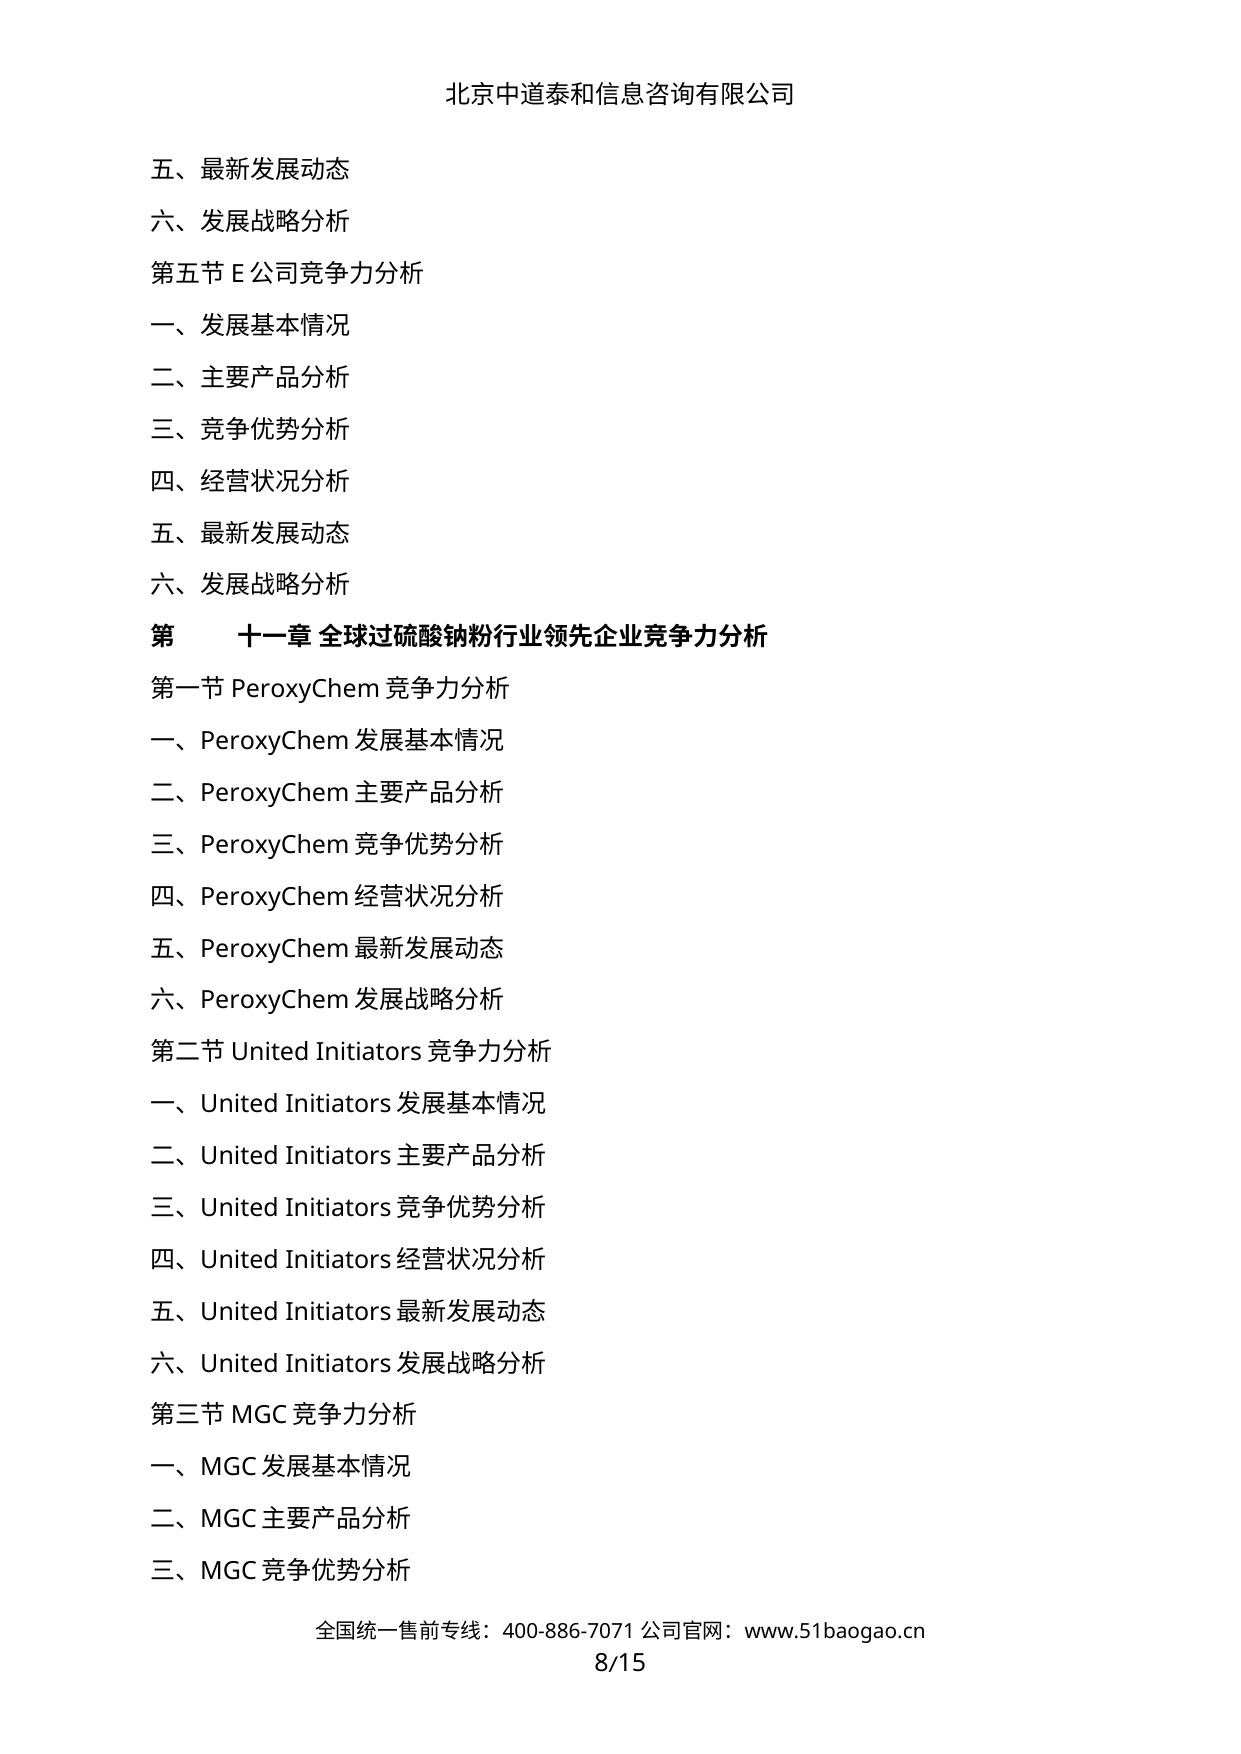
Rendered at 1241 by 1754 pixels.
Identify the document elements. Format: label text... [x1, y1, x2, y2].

text 一、PeroxyChem发展基本情况 [150, 721, 1090, 757]
text 五、最新发展动态 [150, 513, 1090, 549]
text 二、United Initiators主要产品分析 [150, 1136, 1090, 1172]
text 四、经营状况分析 [150, 461, 1090, 497]
text 三、PeroxyChem竞争优势分析 [150, 824, 1090, 861]
text 一、发展基本情况 [150, 306, 1090, 342]
text 四、PeroxyChem经营状况分析 [150, 876, 1090, 912]
text 五、United Initiators最新发展动态 [150, 1291, 1090, 1327]
text 第三节 MGC竞争力分析 [150, 1395, 1090, 1431]
text 三、United Initiators竞争优势分析 [150, 1187, 1090, 1224]
text 第二节 United Initiators竞争力分析 [150, 1032, 1090, 1068]
text 四、United Initiators经营状况分析 [150, 1239, 1090, 1276]
text 第 十一章 全球过硫酸钠粉行业领先企业竞争力分析 [150, 617, 1090, 653]
text 六、United Initiators发展战略分析 [150, 1343, 1090, 1379]
text 二、主要产品分析 [150, 357, 1090, 394]
text 六、发展战略分析 [150, 202, 1090, 238]
text 三、MGC竞争优势分析 [150, 1551, 1090, 1587]
text 一、MGC发展基本情况 [150, 1447, 1090, 1483]
text 第一节 PeroxyChem竞争力分析 [150, 669, 1090, 705]
text 六、发展战略分析 [150, 565, 1090, 601]
text 六、PeroxyChem发展战略分析 [150, 980, 1090, 1016]
text 二、MGC主要产品分析 [150, 1499, 1090, 1535]
text 一、United Initiators发展基本情况 [150, 1084, 1090, 1120]
text 第五节 E公司竞争力分析 [150, 254, 1090, 290]
text 二、PeroxyChem主要产品分析 [150, 772, 1090, 809]
text 五、PeroxyChem最新发展动态 [150, 928, 1090, 964]
text 三、竞争优势分析 [150, 409, 1090, 446]
text 五、最新发展动态 [150, 150, 1090, 186]
